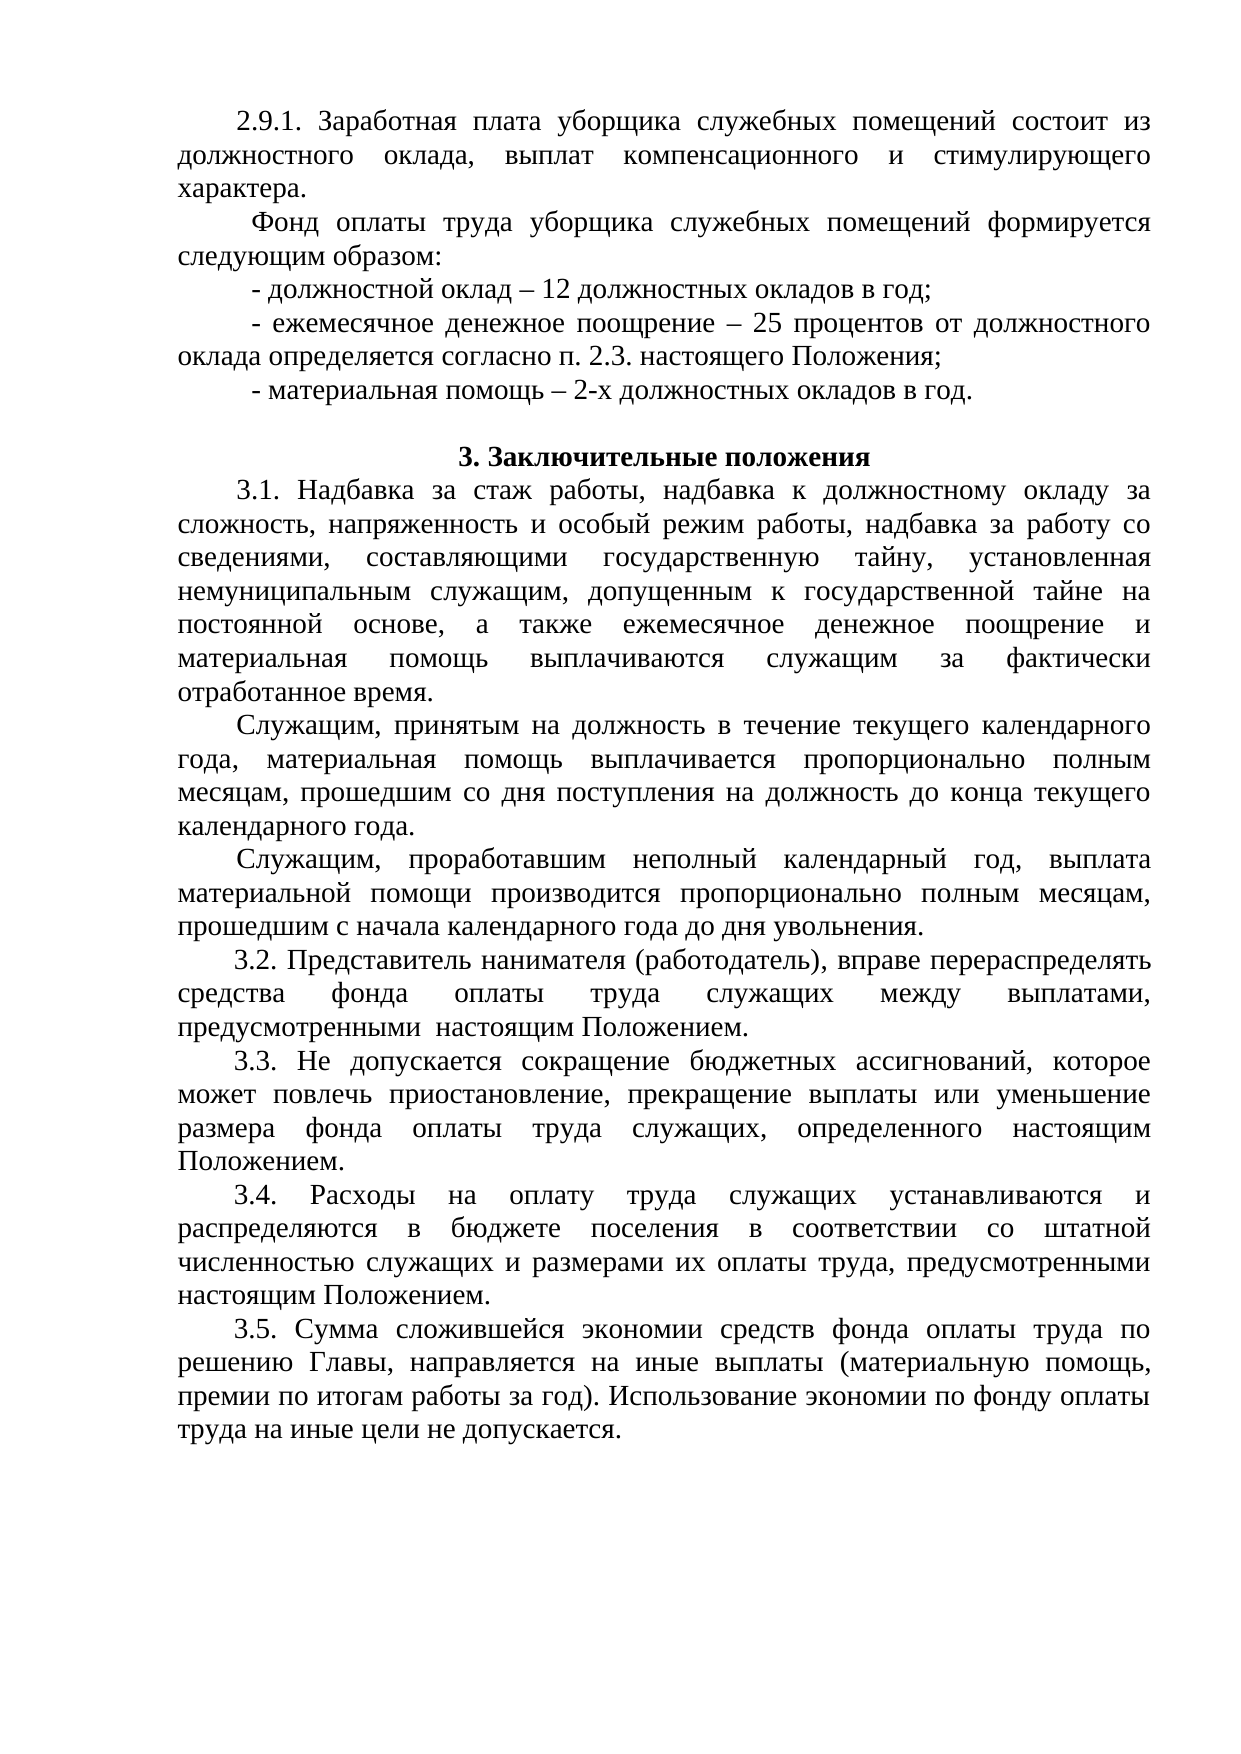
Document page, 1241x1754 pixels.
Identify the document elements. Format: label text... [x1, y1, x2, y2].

text 3.2. Представитель нанимателя (работодатель), вправе перераспределять средства фонда оплаты труда служащих между выплатами, предусмотренными настоящим Положением. [177, 942, 1152, 1043]
text Служащим, проработавшим неполный календарный год, выплата материальной помощи производится пропорционально полным месяцам, прошедшим с начала календарного года до дня увольнения. [177, 841, 1152, 942]
text Служащим, принятым на должность в течение текущего календарного года, материальная помощь выплачивается пропорционально полным месяцам, прошедшим со дня поступления на должность до конца текущего календарного года. [177, 707, 1152, 841]
text 2.9.1. Заработная плата уборщика служебных помещений состоит из должностного оклада, выплат компенсационного и стимулирующего характера. [177, 103, 1152, 204]
text Фонд оплаты труда уборщика служебных помещений формируется следующим образом: [177, 204, 1152, 271]
text 3. Заключительные положения [177, 439, 1152, 472]
text 3.1. Надбавка за стаж работы, надбавка к должностному окладу за сложность, напряженность и особый режим работы, надбавка за работу со сведениями, составляющими государственную тайну, установленная немуниципальным служащим, допущенным к государственной тайне на постоянной основе, а также ежемесячное денежное поощрение и материальная помощь выплачиваются служащим за фактически отработанное время. [177, 472, 1152, 707]
text 3.5. Сумма сложившейся экономии средств фонда оплаты труда по решению Главы, направляется на иные выплаты (материальную помощь, премии по итогам работы за год). Использование экономии по фонду оплаты труда на иные цели не допускается. [177, 1311, 1152, 1445]
text 3.3. Не допускается сокращение бюджетных ассигнований, которое может повлечь приостановление, прекращение выплаты или уменьшение размера фонда оплаты труда служащих, определенного настоящим Положением. [177, 1043, 1152, 1177]
text 3.4. Расходы на оплату труда служащих устанавливаются и распределяются в бюджете поселения в соответствии со штатной численностью служащих и размерами их оплаты труда, предусмотренными настоящим Положением. [177, 1177, 1152, 1311]
text - материальная помощь – 2-х должностных окладов в год. [177, 372, 1152, 405]
text - должностной оклад – 12 должностных окладов в год; [177, 271, 1152, 305]
text - ежемесячное денежное поощрение – 25 процентов от должностного оклада определяется согласно п. 2.3. настоящего Положения; [177, 305, 1152, 372]
